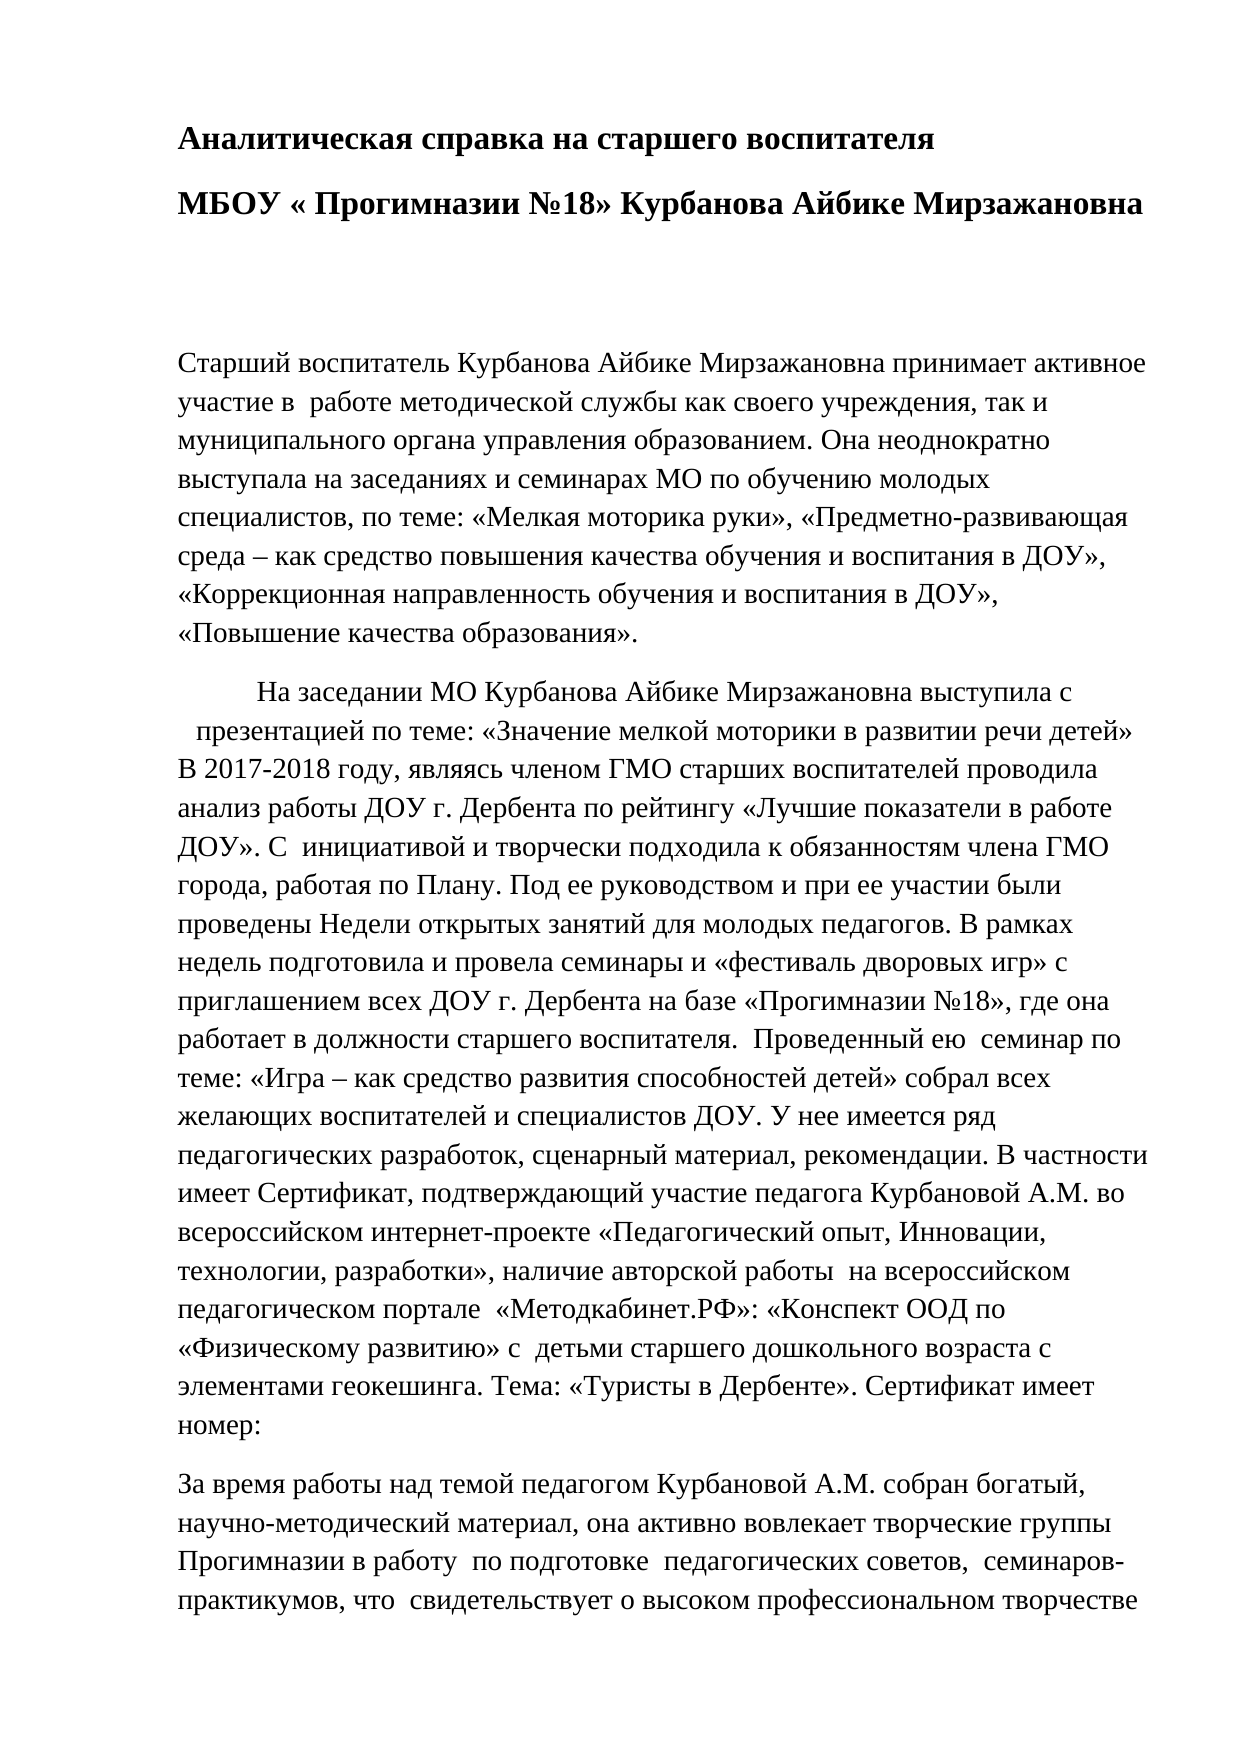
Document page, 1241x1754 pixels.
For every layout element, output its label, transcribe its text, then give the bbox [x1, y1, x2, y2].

text Старший воспитатель Курбанова Айбике Мирзажановна принимает активное участие в работе методической службы как своего учреждения, так и муниципального органа управления образованием. Она неоднократно выступала на заседаниях и семинарах МО по обучению молодых специалистов, по теме: «Мелкая моторика руки», «Предметно-развивающая среда – как средство повышения качества обучения и воспитания в ДОУ», «Коррекционная направленность обучения и воспитания в ДОУ», «Повышение качества образования». [177, 345, 1152, 649]
text В 2017-2018 году, являясь членом ГМО старших воспитателей проводила анализ работы ДОУ г. Дербента по рейтингу «Лучшие показатели в работе ДОУ». С инициативой и творчески подходила к обязанностям члена ГМО города, работая по Плану. Под ее руководством и при ее участии были проведены Недели открытых занятий для молодых педагогов. В рамках недель подготовила и провела семинары и «фестиваль дворовых игр» с приглашением всех ДОУ г. Дербента на базе «Прогимназии №18», где она работает в должности старшего воспитателя. Проведенный ею семинар по теме: «Игра – как средство развития способностей детей» собрал всех желающих воспитателей и специалистов ДОУ. У нее имеется ряд педагогических разработок, сценарный материал, рекомендации. В частности имеет Сертификат, подтверждающий участие педагога Курбановой А.М. во всероссийском интернет-проекте «Педагогический опыт, Инновации, технологии, разработки», наличие авторской работы на всероссийском педагогическом портале «Методкабинет.РФ»: «Конспект ООД по «Физическому развитию» с детьми старшего дошкольного возраста с элементами геокешинга. Тема: «Туристы в Дербенте». Сертификат имеет номер: [177, 752, 1152, 1440]
text На заседании МО Курбанова Айбике Мирзажановна выступила с презентацией по теме: «Значение мелкой моторики в развитии речи детей» [177, 674, 1152, 747]
text МБОУ « Прогимназии №18» Курбанова Айбике Мирзажановна [177, 183, 1152, 221]
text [177, 1466, 1152, 1615]
text Аналитическая справка на старшего воспитателя [177, 118, 1152, 156]
